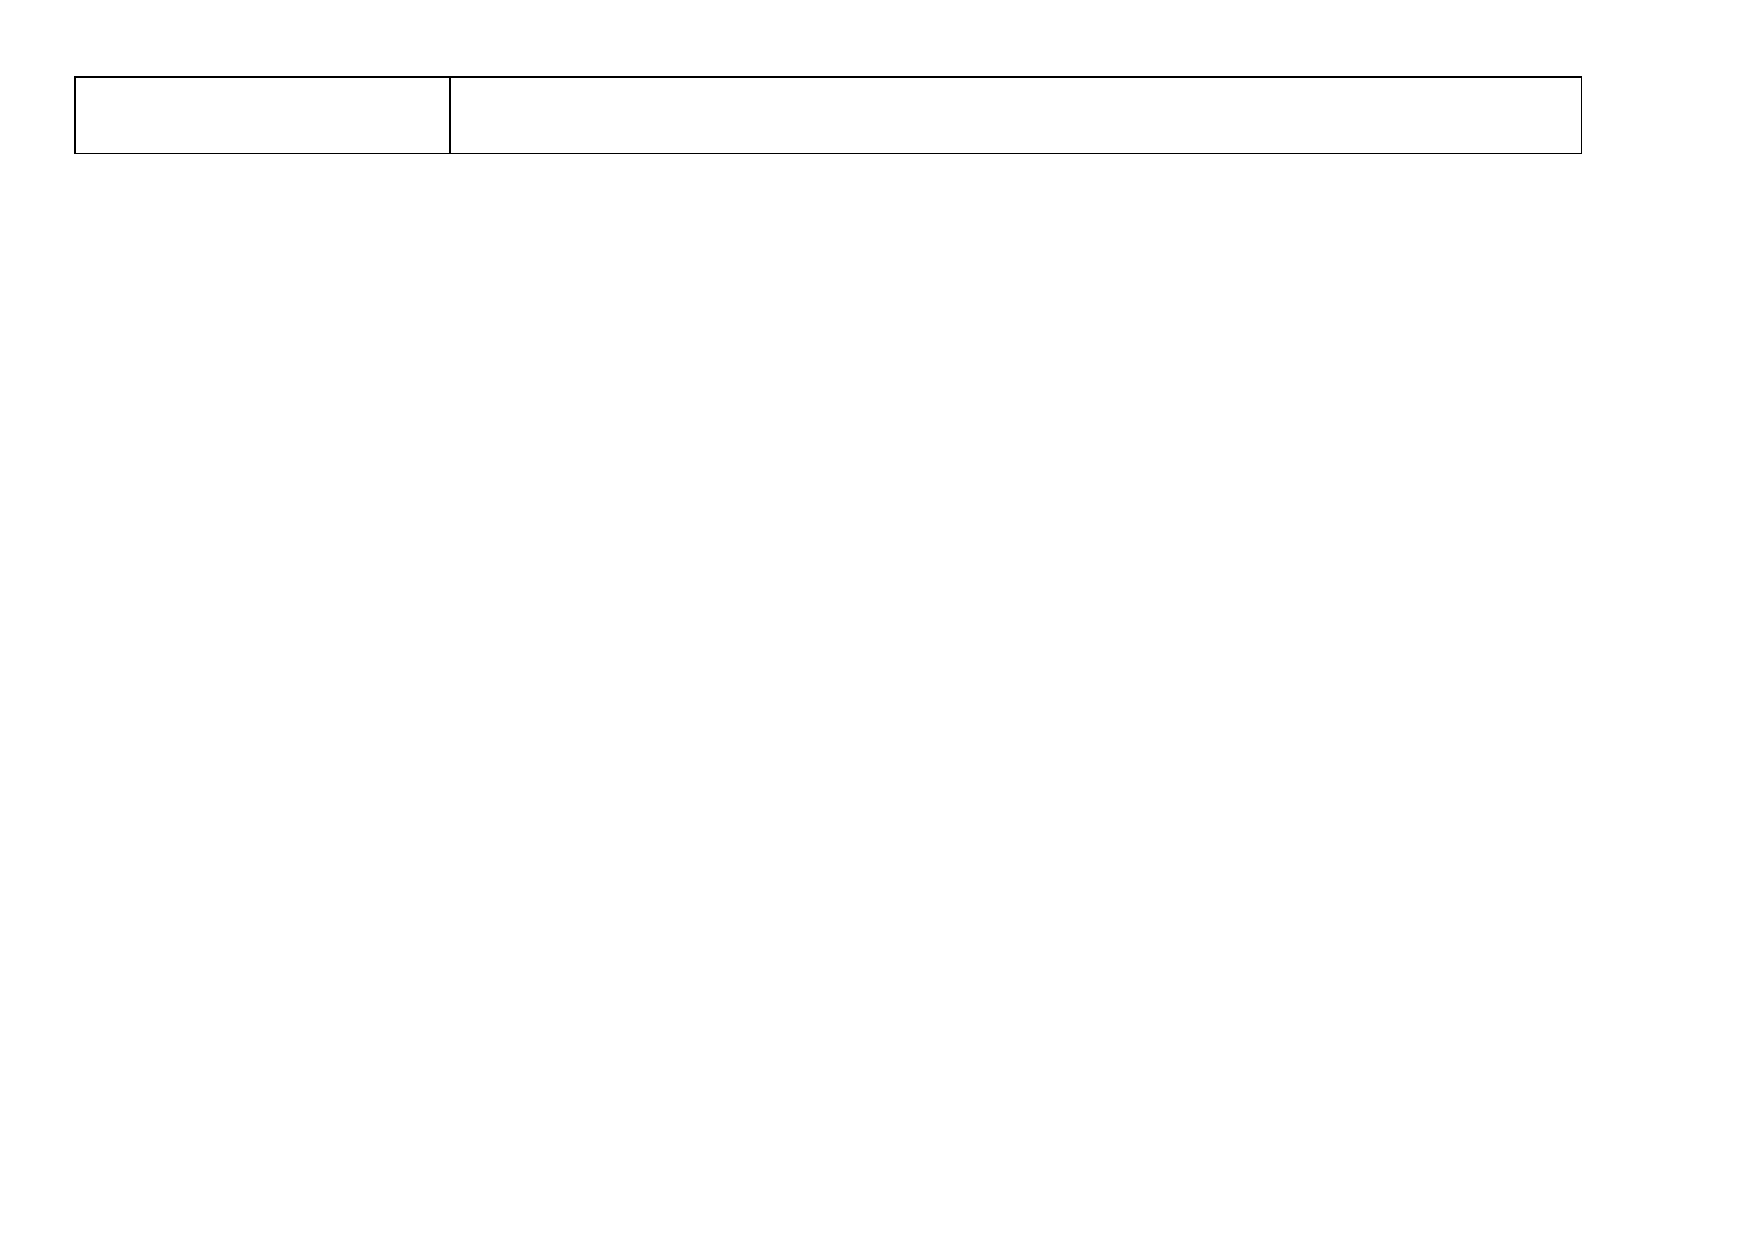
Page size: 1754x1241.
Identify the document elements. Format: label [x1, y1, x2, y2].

table_cell [451, 78, 1581, 152]
table_cell [76, 78, 449, 152]
